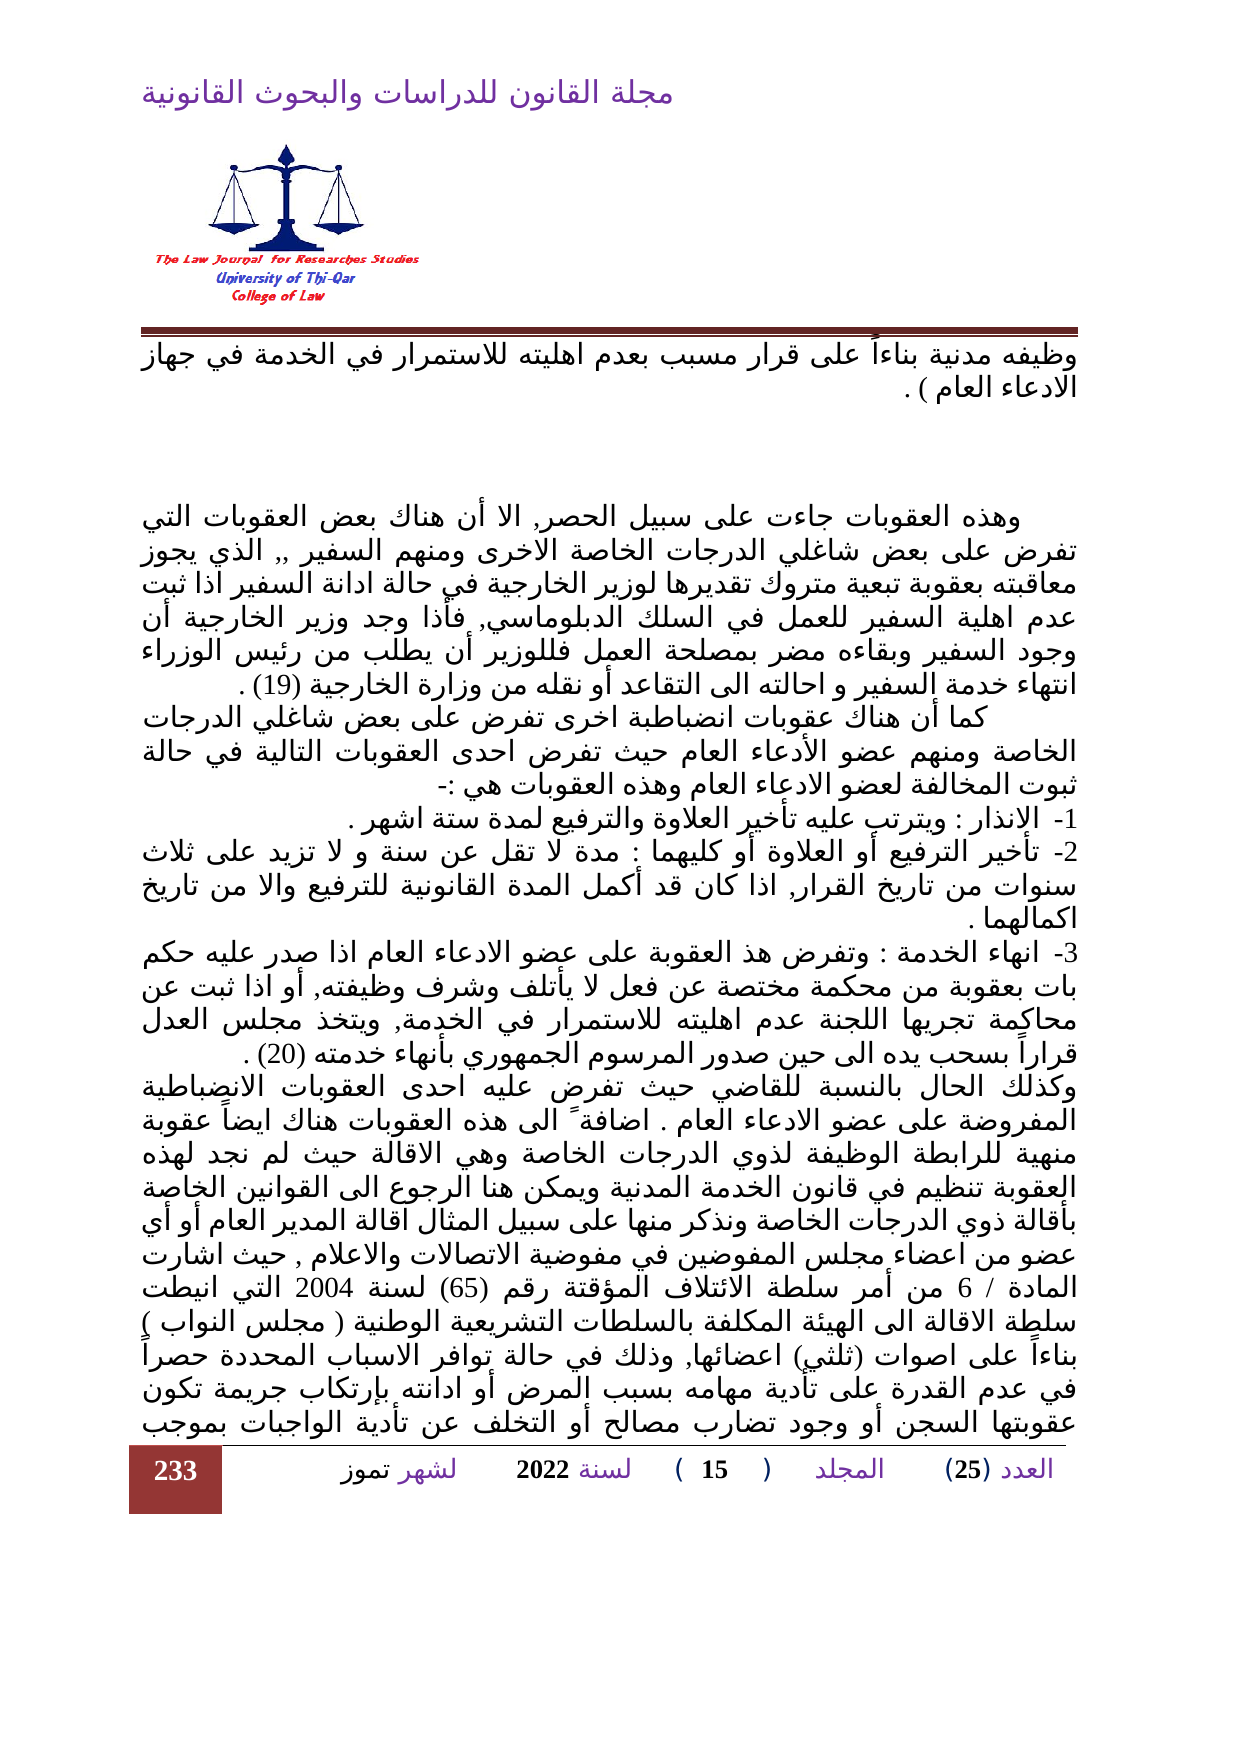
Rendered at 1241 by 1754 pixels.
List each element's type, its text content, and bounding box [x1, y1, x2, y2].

text 3- انهاء الخدمة : وتفرض هذ العقوبة على عضو الادعاء العام اذا صدر عليه حكم بات بعقوبة من محكمة مختصة عن فعل لا يأتلف وشرف وظيفته, أو اذا ثبت عن محاكمة تجريها اللجنة عدم اهليته للاستمرار في الخدمة, ويتخذ مجلس العدل قراراً بسحب يده الى حين صدور المرسوم الجمهوري بأنهاء خدمته (20) . [141, 935, 1078, 1069]
text كما أن هناك عقوبات انضباطبة اخرى تفرض على بعض شاغلي الدرجات الخاصة ومنهم عضو الأدعاء العام حيث تفرض احدى العقوبات التالية في حالة ثبوت المخالفة لعضو الادعاء العام وهذه العقوبات هي :- [141, 700, 1078, 801]
text 2- تأخير الترفيع أو العلاوة أو كليهما : مدة لا تقل عن سنة و لا تزيد على ثلاث سنوات من تاريخ القرار, اذا كان قد أكمل المدة القانونية للترفيع والا من تاريخ اكمالهما . [141, 834, 1078, 935]
picture [140, 136, 427, 314]
text وهذه العقوبات جاءت على سبيل الحصر, الا أن هناك بعض العقوبات التي تفرض على بعض شاغلي الدرجات الخاصة الاخرى ومنهم السفير ,, الذي يجوز معاقبته بعقوبة تبعية متروك تقديرها لوزير الخارجية في حالة ادانة السفير اذا ثبت عدم اهلية السفير للعمل في السلك الدبلوماسي, فأذا وجد وزير الخارجية أن وجود السفير وبقاءه مضر بمصلحة العمل فللوزير أن يطلب من رئيس الوزراء انتهاء خدمة السفير و احالته الى التقاعد أو نقله من وزارة الخارجية (19) . [141, 499, 1078, 700]
text 1- الانذار : ويترتب عليه تأخير العلاوة والترفيع لمدة ستة اشهر . [141, 801, 1078, 834]
